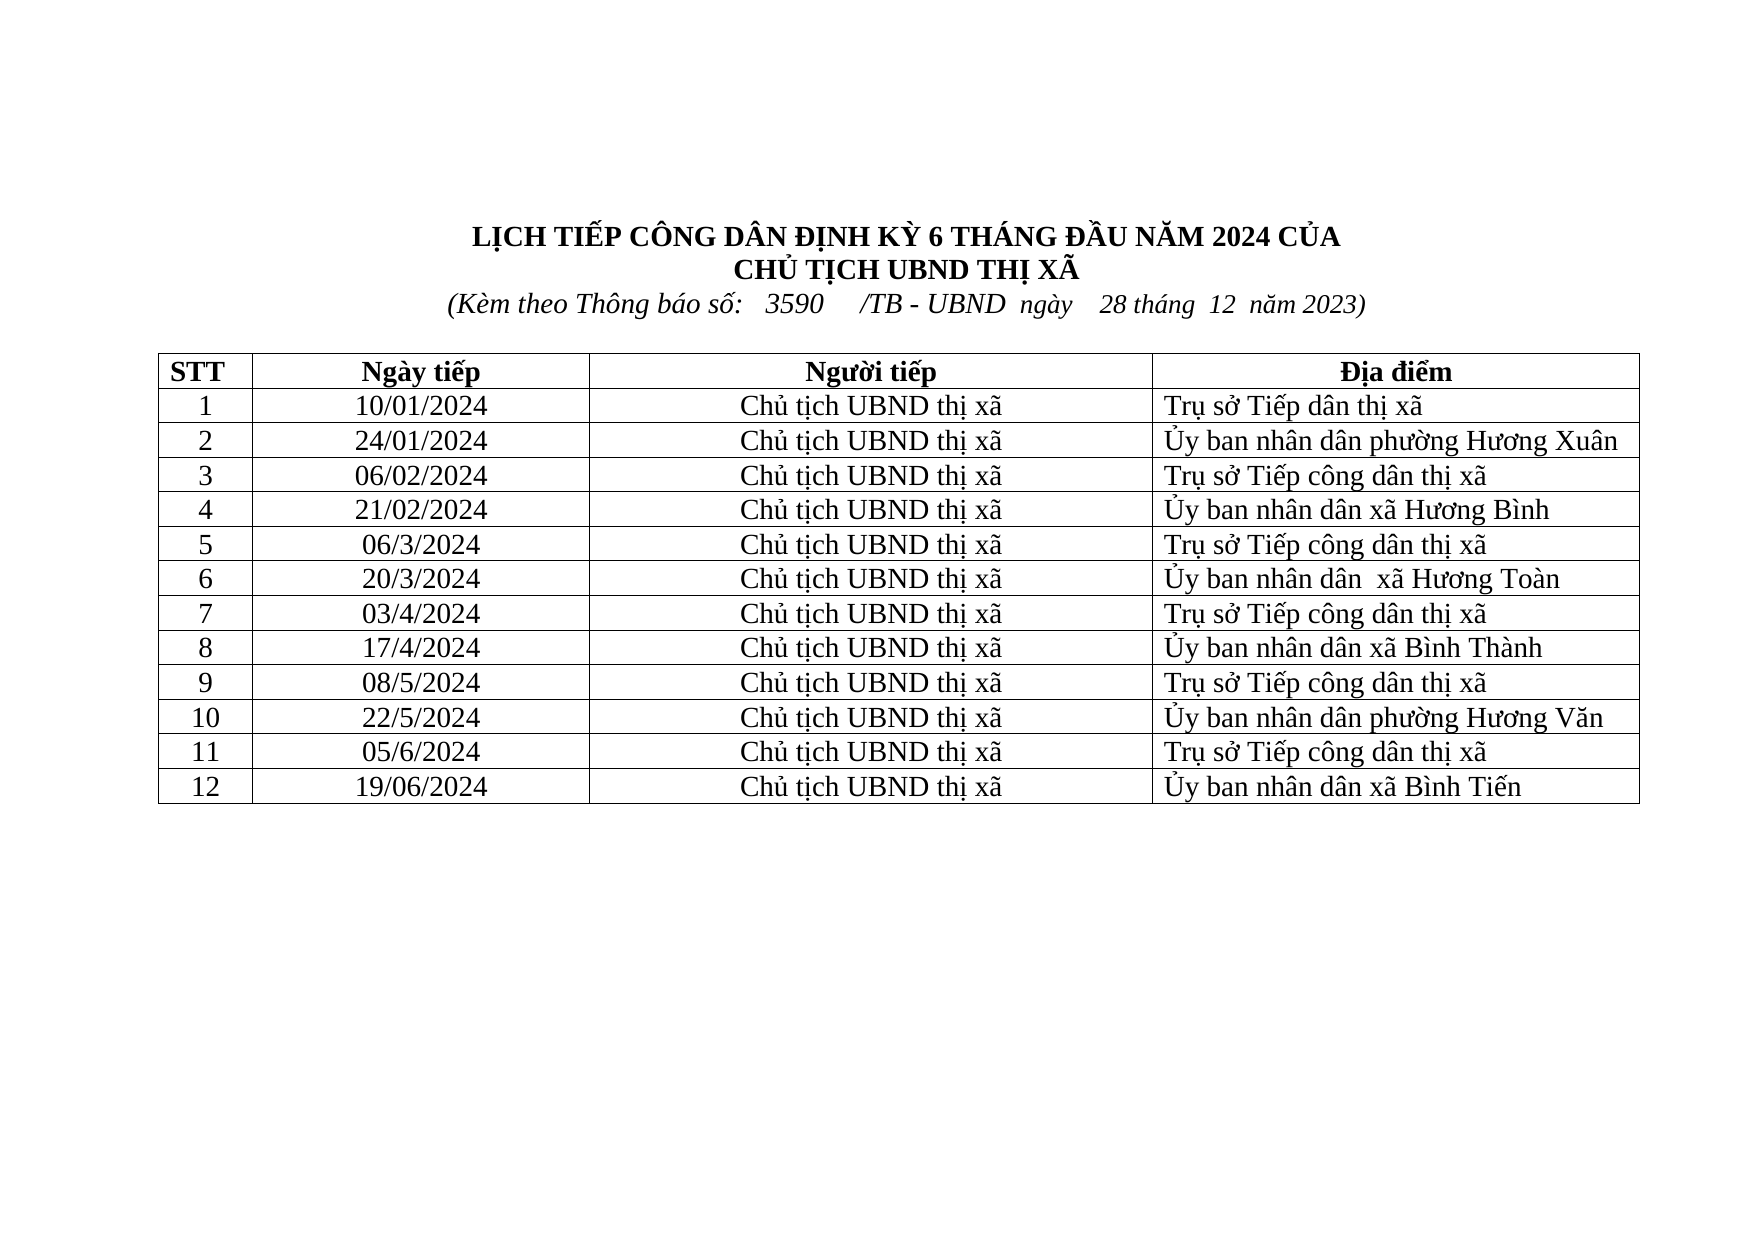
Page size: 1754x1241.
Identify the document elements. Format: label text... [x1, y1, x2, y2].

table_header Địa điểm [1153, 354, 1639, 387]
table_cell Ủy ban nhân dân xã Bình Thành [1153, 631, 1639, 664]
table_cell Chủ tịch UBND thị xã [590, 631, 1152, 664]
table_cell Chủ tịch UBND thị xã [590, 389, 1152, 422]
text (Kèm theo Thông báo số: 3590 /TB - UBND ngày 28 tháng 12 năm 2023) [177, 286, 1636, 319]
table_cell 12 [159, 769, 252, 802]
table_cell 11 [159, 734, 252, 768]
table_cell Ủy ban nhân dân phường Hương Xuân [1153, 423, 1639, 457]
table_cell 17/4/2024 [253, 631, 589, 664]
table_cell 8 [159, 631, 252, 664]
table_cell 10/01/2024 [253, 389, 589, 422]
table_cell 6 [159, 561, 252, 595]
table_cell Trụ sở Tiếp công dân thị xã [1153, 734, 1639, 768]
table_cell Chủ tịch UBND thị xã [590, 423, 1152, 457]
table_cell Trụ sở Tiếp công dân thị xã [1153, 596, 1639, 629]
table_cell 06/3/2024 [253, 527, 589, 560]
table_header Ngày tiếp [253, 354, 589, 387]
table_cell Trụ sở Tiếp công dân thị xã [1153, 665, 1639, 699]
table_cell Chủ tịch UBND thị xã [590, 596, 1152, 629]
table_cell 19/06/2024 [253, 769, 589, 802]
table_cell Ủy ban nhân dân xã Bình Tiến [1153, 769, 1639, 802]
table_cell Chủ tịch UBND thị xã [590, 458, 1152, 491]
table_cell Chủ tịch UBND thị xã [590, 734, 1152, 768]
table_header Người tiếp [590, 354, 1152, 387]
table_cell 08/5/2024 [253, 665, 589, 699]
table_cell 24/01/2024 [253, 423, 589, 457]
table_cell 06/02/2024 [253, 458, 589, 491]
table_cell 7 [159, 596, 252, 629]
table_cell 20/3/2024 [253, 561, 589, 595]
table_cell 05/6/2024 [253, 734, 589, 768]
table_header STT [159, 354, 252, 387]
text CHỦ TỊCH UBND THỊ XÃ [177, 252, 1636, 286]
text LỊCH TIẾP CÔNG DÂN ĐỊNH KỲ 6 THÁNG ĐẦU NĂM 2024 CỦA [177, 219, 1636, 252]
table_cell Chủ tịch UBND thị xã [590, 769, 1152, 802]
table_cell Chủ tịch UBND thị xã [590, 700, 1152, 733]
table_cell Chủ tịch UBND thị xã [590, 665, 1152, 699]
table_cell 22/5/2024 [253, 700, 589, 733]
table_cell 3 [159, 458, 252, 491]
table_cell 10 [159, 700, 252, 733]
table_cell Chủ tịch UBND thị xã [590, 561, 1152, 595]
table_cell Trụ sở Tiếp dân thị xã [1153, 389, 1639, 422]
table_cell Trụ sở Tiếp công dân thị xã [1153, 458, 1639, 491]
table_cell 03/4/2024 [253, 596, 589, 629]
table_cell Ủy ban nhân dân xã Hương Bình [1153, 492, 1639, 526]
table_cell Trụ sở Tiếp công dân thị xã [1153, 527, 1639, 560]
table_cell 5 [159, 527, 252, 560]
table_cell 1 [159, 389, 252, 422]
table_cell Chủ tịch UBND thị xã [590, 492, 1152, 526]
table_cell 21/02/2024 [253, 492, 589, 526]
table_cell Ủy ban nhân dân xã Hương Toàn [1153, 561, 1639, 595]
table_cell Chủ tịch UBND thị xã [590, 527, 1152, 560]
table_cell 4 [159, 492, 252, 526]
table_cell Ủy ban nhân dân phường Hương Văn [1153, 700, 1639, 733]
table_cell 9 [159, 665, 252, 699]
table_cell 2 [159, 423, 252, 457]
